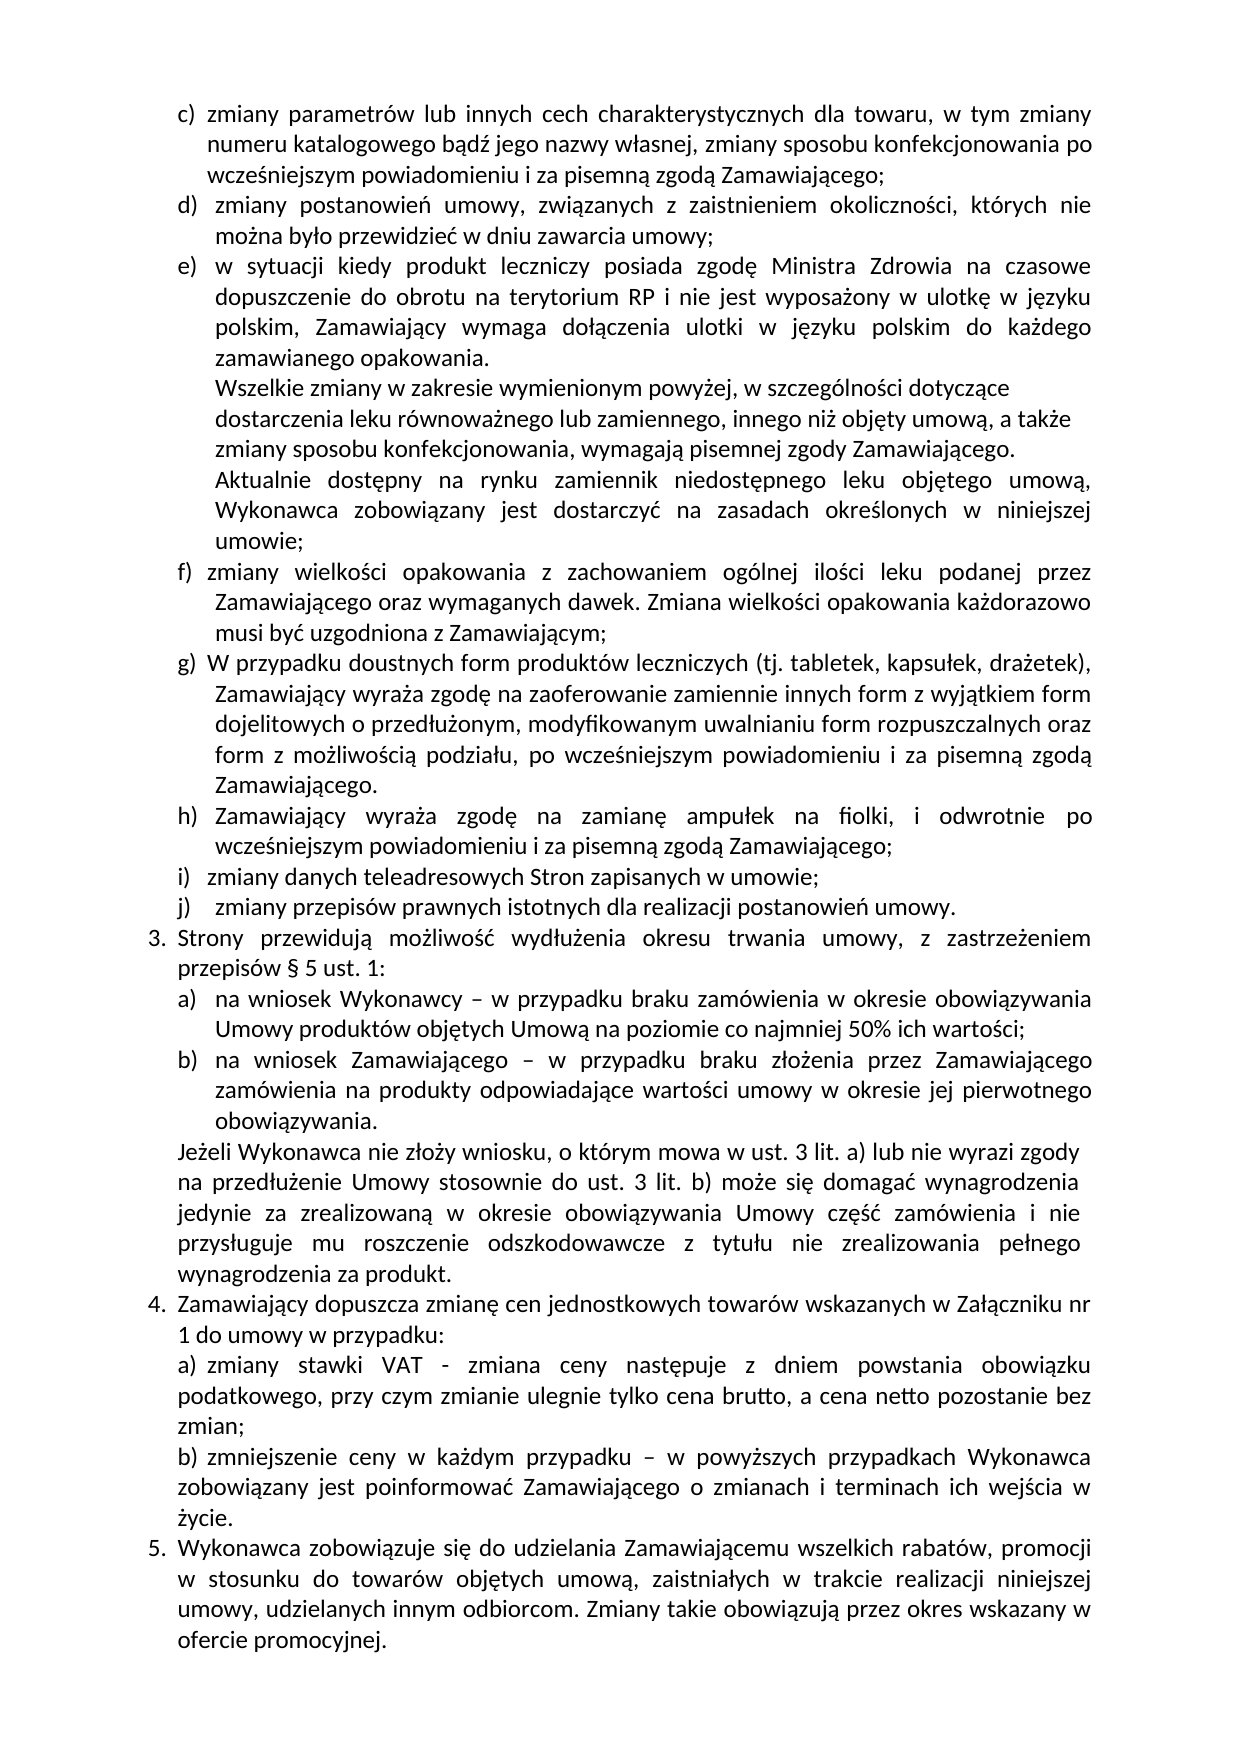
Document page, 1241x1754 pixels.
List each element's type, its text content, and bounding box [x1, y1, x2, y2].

text Aktualnie dostępny na rynku zamiennik niedostępnego leku objętego umową, Wykonawca zobowiązany jest dostarczyć na zasadach określonych w niniejszej umowie; [215, 464, 1092, 556]
list Wykonawca zobowiązuje się do udzielania Zamawiającemu wszelkich rabatów, promocji w stosunku do towarów objętych umową, zaistniałych w trakcie realizacji niniejszej umowy, udzielanych innym odbiorcom. Zmiany takie obowiązują przez okres wskazany w ofercie promocyjnej. [148, 1532, 1092, 1654]
text Jeżeli Wykonawca nie złoży wniosku, o którym mowa w ust. 3 lit. a) lub nie wyrazi zgody na przedłużenie Umowy stosownie do ust. 3 lit. b) może się domagać wynagrodzenia jedynie za zrealizowaną w okresie obowiązywania Umowy część zamówienia i nie przysługuje mu roszczenie odszkodowawcze z tytułu nie zrealizowania pełnego wynagrodzenia za produkt. [177, 1136, 1081, 1288]
list na wniosek Wykonawcy – w przypadku braku zamówienia w okresie obowiązywania Umowy produktów objętych Umową na poziomie co najmniej 50% ich wartości; [177, 983, 1092, 1044]
list zmiany danych teleadresowych Stron zapisanych w umowie; [177, 861, 1092, 891]
list zmiany stawki VAT - zmiana ceny następuje z dniem powstania obowiązku podatkowego, przy czym zmianie ulegnie tylko cena brutto, a cena netto pozostanie bez zmian; [177, 1349, 1092, 1441]
list zmiany parametrów lub innych cech charakterystycznych dla towaru, w tym zmiany numeru katalogowego bądź jego nazwy własnej, zmiany sposobu konfekcjonowania po wcześniejszym powiadomieniu i za pisemną zgodą Zamawiającego; [177, 98, 1092, 189]
text Wszelkie zmiany w zakresie wymienionym powyżej, w szczególności dotyczące dostarczenia leku równoważnego lub zamiennego, innego niż objęty umową, a także zmiany sposobu konfekcjonowania, wymagają pisemnej zgody Zamawiającego. [215, 373, 1092, 464]
list zmiany wielkości opakowania z zachowaniem ogólnej ilości leku podanej przez Zamawiającego oraz wymaganych dawek. Zmiana wielkości opakowania każdorazowo musi być uzgodniona z Zamawiającym; [177, 556, 1092, 647]
list W przypadku doustnych form produktów leczniczych (tj. tabletek, kapsułek, drażetek), Zamawiający wyraża zgodę na zaoferowanie zamiennie innych form z wyjątkiem form dojelitowych o przedłużonym, modyfikowanym uwalnianiu form rozpuszczalnych oraz form z możliwością podziału, po wcześniejszym powiadomieniu i za pisemną zgodą Zamawiającego. [177, 647, 1092, 800]
list zmiany przepisów prawnych istotnych dla realizacji postanowień umowy. [177, 891, 1092, 922]
list zmniejszenie ceny w każdym przypadku – w powyższych przypadkach Wykonawca zobowiązany jest poinformować Zamawiającego o zmianach i terminach ich wejścia w życie. [177, 1441, 1092, 1532]
list Zamawiający dopuszcza zmianę cen jednostkowych towarów wskazanych w Załączniku nr 1 do umowy w przypadku: [148, 1288, 1092, 1349]
list zmiany postanowień umowy, związanych z zaistnieniem okoliczności, których nie można było przewidzieć w dniu zawarcia umowy; [177, 189, 1092, 251]
list na wniosek Zamawiającego – w przypadku braku złożenia przez Zamawiającego zamówienia na produkty odpowiadające wartości umowy w okresie jej pierwotnego obowiązywania. [177, 1044, 1092, 1136]
list w sytuacji kiedy produkt leczniczy posiada zgodę Ministra Zdrowia na czasowe dopuszczenie do obrotu na terytorium RP i nie jest wyposażony w ulotkę w języku polskim, Zamawiający wymaga dołączenia ulotki w języku polskim do każdego zamawianego opakowania. [177, 251, 1092, 373]
list Zamawiający wyraża zgodę na zamianę ampułek na fiolki, i odwrotnie po wcześniejszym powiadomieniu i za pisemną zgodą Zamawiającego; [177, 800, 1092, 861]
list Strony przewidują możliwość wydłużenia okresu trwania umowy, z zastrzeżeniem przepisów § 5 ust. 1: [148, 922, 1092, 983]
